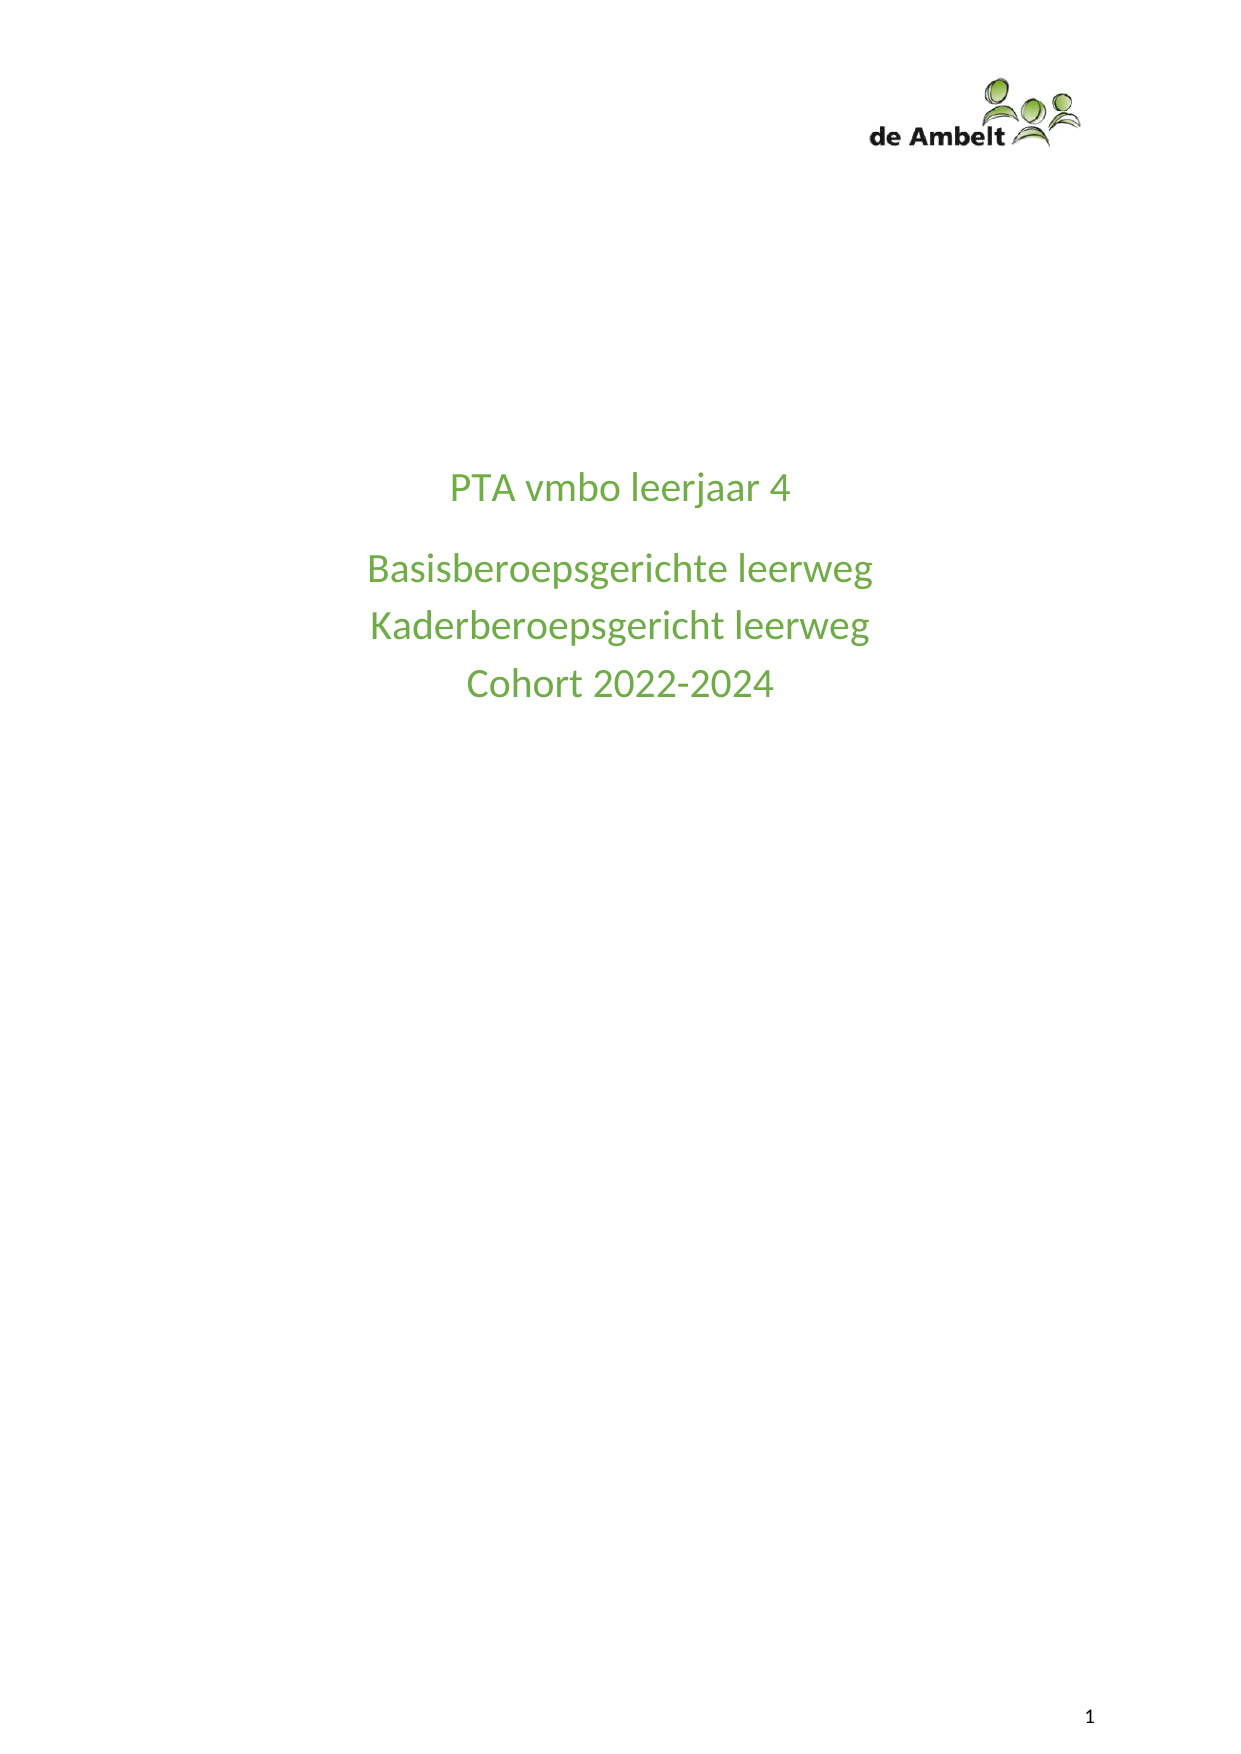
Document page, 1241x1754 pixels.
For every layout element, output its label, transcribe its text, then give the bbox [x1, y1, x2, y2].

text Kaderberoepsgericht leerweg [229, 599, 1011, 650]
text Basisberoepsgerichte leerweg [229, 542, 1011, 593]
text PTA vmbo leerjaar 4 [150, 461, 1090, 511]
picture [858, 73, 1093, 151]
text Cohort 2022-2024 [229, 657, 1011, 707]
